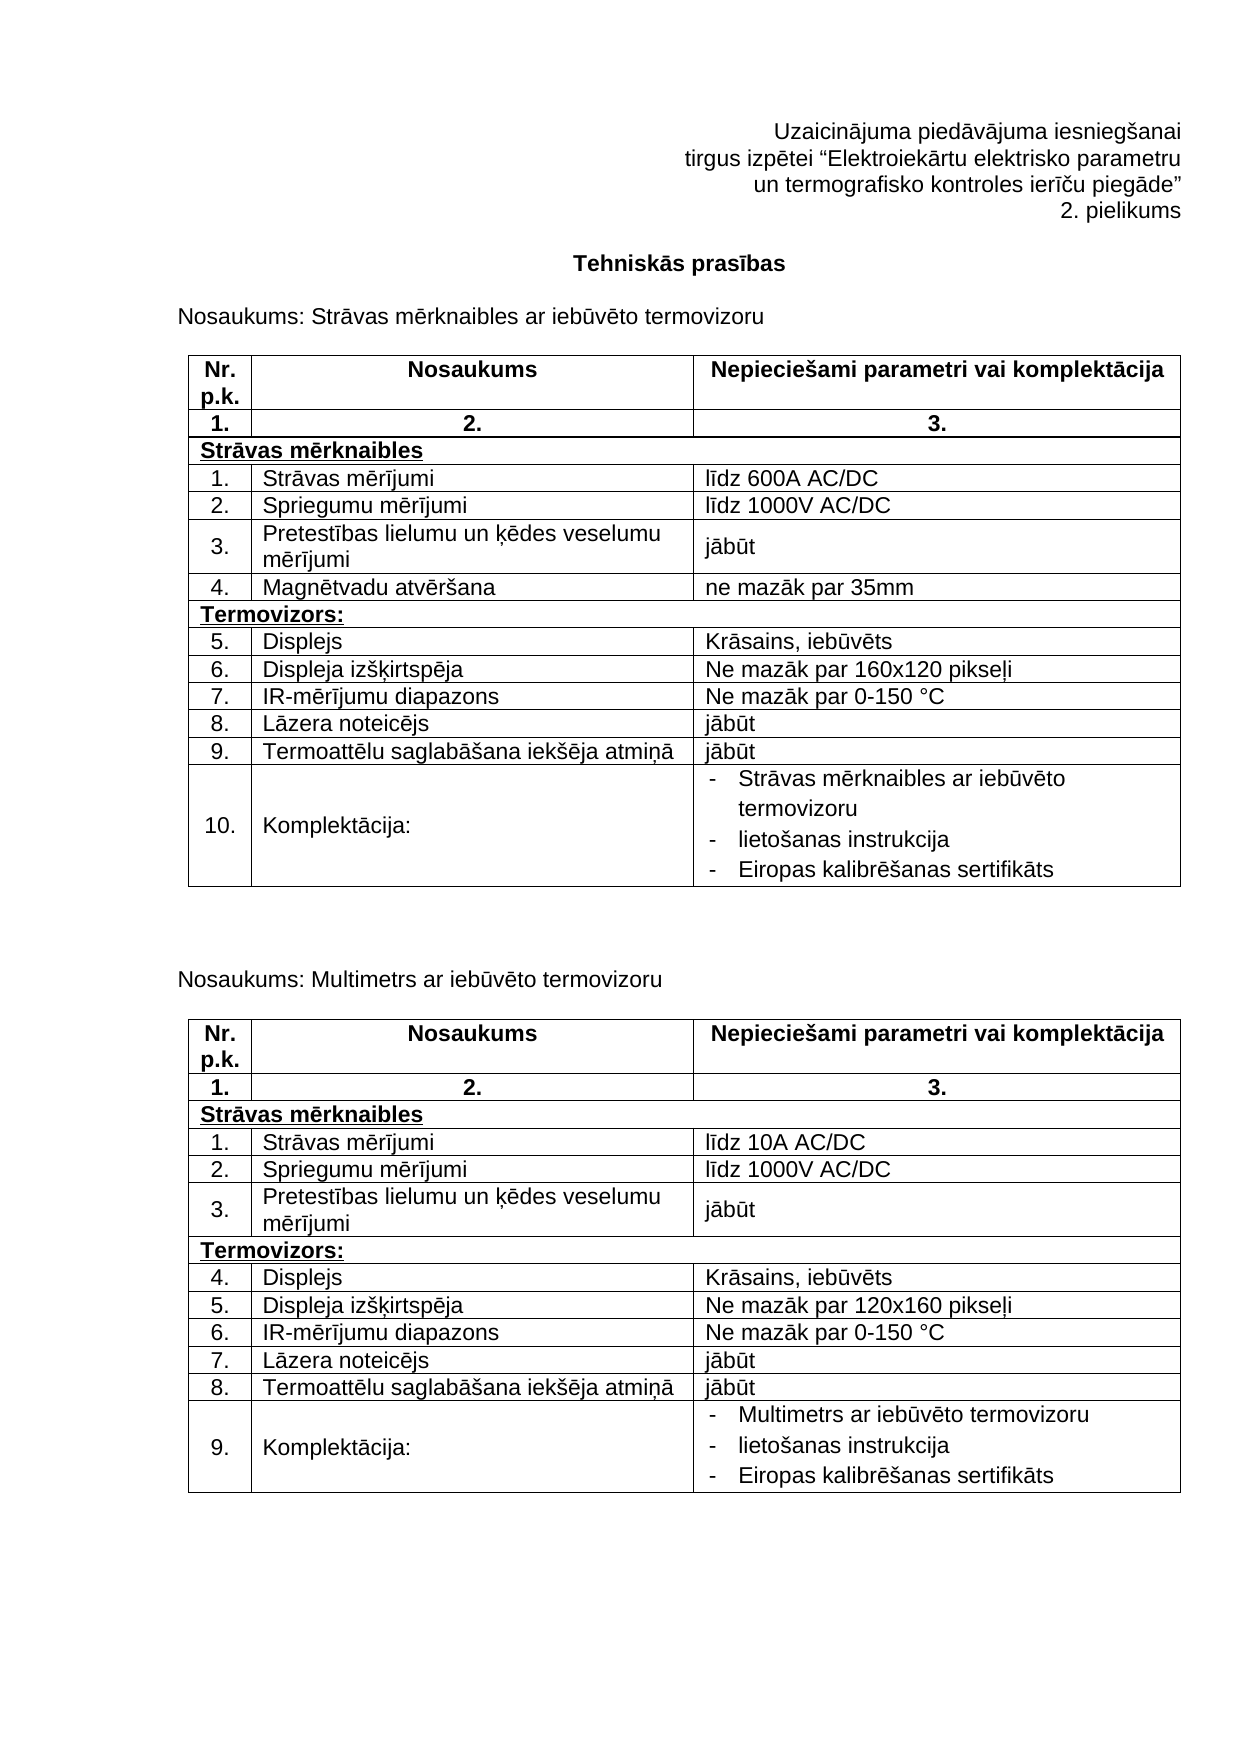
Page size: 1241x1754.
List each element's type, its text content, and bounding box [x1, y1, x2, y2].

table_cell 8. [189, 710, 251, 737]
table_cell Komplektācija: [252, 1401, 693, 1492]
text Nosaukums: Strāvas mērknaibles ar iebūvēto termovizoru [177, 303, 1181, 329]
table_cell jābūt [694, 1374, 1180, 1400]
table_cell 10. [189, 765, 251, 886]
table_cell Spriegumu mērījumi [252, 1156, 693, 1182]
text tirgus izpētei “Elektroiekārtu elektrisko parametru un termografisko kontroles ierīču piegāde” [664, 144, 1181, 197]
table_cell 7. [189, 683, 251, 709]
table_cell Pretestības lielumu un ķēdes veselumu mērījumi [252, 520, 693, 572]
table_cell Krāsains, iebūvēts [694, 1264, 1180, 1291]
text Nosaukums: Multimetrs ar iebūvēto termovizoru [177, 966, 1181, 992]
table_cell Strāvas mērījumi [252, 465, 693, 491]
table_cell Ne mazāk par 160x120 pikseļi [694, 656, 1180, 682]
table_cell 2. [252, 410, 693, 436]
table_cell Strāvas mērknaibles [189, 438, 1180, 464]
table_cell 1. [189, 1129, 251, 1155]
table_cell 1. [189, 410, 251, 436]
text 2. pielikums [694, 197, 1181, 223]
table_cell IR-mērījumu diapazons [252, 683, 693, 709]
table_cell 6. [189, 656, 251, 682]
table_cell jābūt [694, 1183, 1180, 1236]
table_cell 6. [189, 1319, 251, 1346]
table_cell Ne mazāk par 0-150 °C [694, 683, 1180, 709]
table_cell jābūt [694, 738, 1180, 764]
table_cell Termoattēlu saglabāšana iekšēja atmiņā [252, 738, 693, 764]
table_header Nepieciešami parametri vai komplektācija [694, 356, 1180, 409]
table_cell Displeja izšķirtspēja [252, 656, 693, 682]
table_cell ne mazāk par 35mm [694, 574, 1180, 600]
table_cell jābūt [694, 1347, 1180, 1373]
table_cell 3. [694, 410, 1180, 436]
table_cell 9. [189, 1401, 251, 1492]
table_cell Ne mazāk par 0-150 °C [694, 1319, 1180, 1346]
table_cell IR-mērījumu diapazons [252, 1319, 693, 1346]
table_cell 1. [189, 465, 251, 491]
table_cell līdz 1000V AC/DC [694, 1156, 1180, 1182]
table_header Nr. p.k. [189, 356, 251, 409]
table_header Nosaukums [252, 1020, 693, 1073]
table_cell Lāzera noteicējs [252, 1347, 693, 1373]
table_cell Krāsains, iebūvēts [694, 628, 1180, 654]
table_cell Termovizors: [189, 601, 1180, 627]
table_cell Ne mazāk par 120x160 pikseļi [694, 1292, 1180, 1318]
table_cell Multimetrs ar iebūvēto termovizoru lietošanas instrukcija Eiropas kalibrēšanas sertifikāts [694, 1401, 1180, 1492]
table_header Nepieciešami parametri vai komplektācija [694, 1020, 1180, 1073]
table_header Nr. p.k. [189, 1020, 251, 1073]
table_cell 7. [189, 1347, 251, 1373]
table_cell jābūt [694, 520, 1180, 572]
table_cell Strāvas mērījumi [252, 1129, 693, 1155]
table_cell 3. [189, 1183, 251, 1236]
table_header Nosaukums [252, 356, 693, 409]
table_cell Komplektācija: [252, 765, 693, 886]
table_cell Termoattēlu saglabāšana iekšēja atmiņā [252, 1374, 693, 1400]
table_cell 4. [189, 1264, 251, 1291]
table_cell 2. [252, 1074, 693, 1100]
table_cell 2. [189, 492, 251, 519]
table_cell Magnētvadu atvēršana [252, 574, 693, 600]
table_cell 4. [189, 574, 251, 600]
table_cell Strāvas mērknaibles [189, 1101, 1180, 1127]
table_cell Strāvas mērknaibles ar iebūvēto termovizoru lietošanas instrukcija Eiropas kalibrēšanas sertifikāts [694, 765, 1180, 886]
table_cell Termovizors: [189, 1237, 1180, 1263]
table_cell līdz 10A AC/DC [694, 1129, 1180, 1155]
table_cell Displejs [252, 1264, 693, 1291]
table_cell Pretestības lielumu un ķēdes veselumu mērījumi [252, 1183, 693, 1236]
table_cell 3. [189, 520, 251, 572]
table_cell līdz 600A AC/DC [694, 465, 1180, 491]
table_cell 2. [189, 1156, 251, 1182]
table_cell jābūt [694, 710, 1180, 737]
table_cell 3. [694, 1074, 1180, 1100]
table_cell 9. [189, 738, 251, 764]
table_cell līdz 1000V AC/DC [694, 492, 1180, 519]
table_cell 8. [189, 1374, 251, 1400]
table_cell 5. [189, 628, 251, 654]
table_cell Lāzera noteicējs [252, 710, 693, 737]
table_cell Displeja izšķirtspēja [252, 1292, 693, 1318]
table_cell 5. [189, 1292, 251, 1318]
text Tehniskās prasības [177, 250, 1181, 276]
table_cell Displejs [252, 628, 693, 654]
table_cell Spriegumu mērījumi [252, 492, 693, 519]
text Uzaicinājuma piedāvājuma iesniegšanai [664, 118, 1181, 144]
table_cell 1. [189, 1074, 251, 1100]
